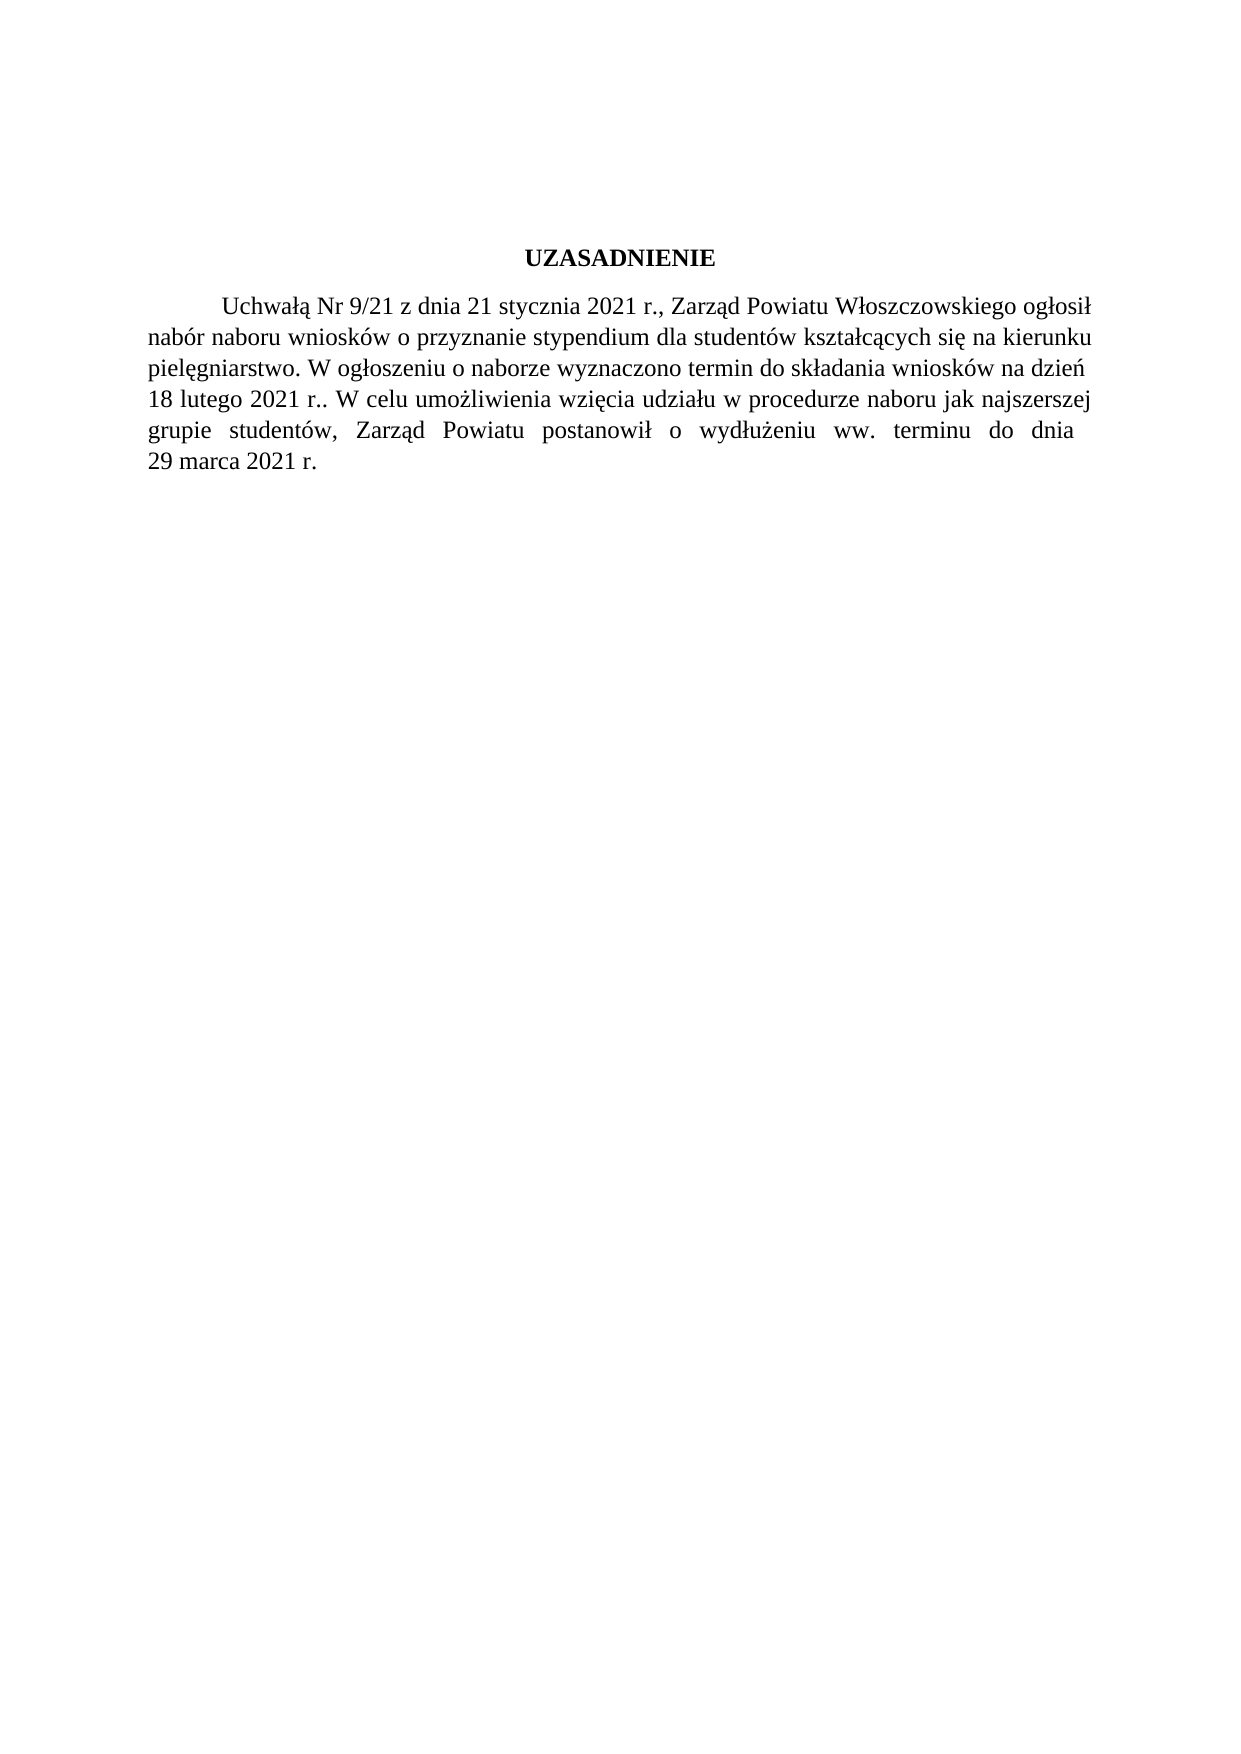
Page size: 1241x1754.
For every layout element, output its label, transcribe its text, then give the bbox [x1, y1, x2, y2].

text UZASADNIENIE [148, 243, 1093, 272]
text Uchwałą Nr 9/21 z dnia 21 stycznia 2021 r., Zarząd Powiatu Włoszczowskiego ogłosił nabór naboru wniosków o przyznanie stypendium dla studentów kształcących się na kierunku pielęgniarstwo. W ogłoszeniu o naborze wyznaczono termin do składania wniosków na dzień 18 lutego 2021 r.. W celu umożliwienia wzięcia udziału w procedurze naboru jak najszerszej grupie studentów, Zarząd Powiatu postanowił o wydłużeniu ww. terminu do dnia 29 marca 2021 r. [148, 291, 1093, 475]
